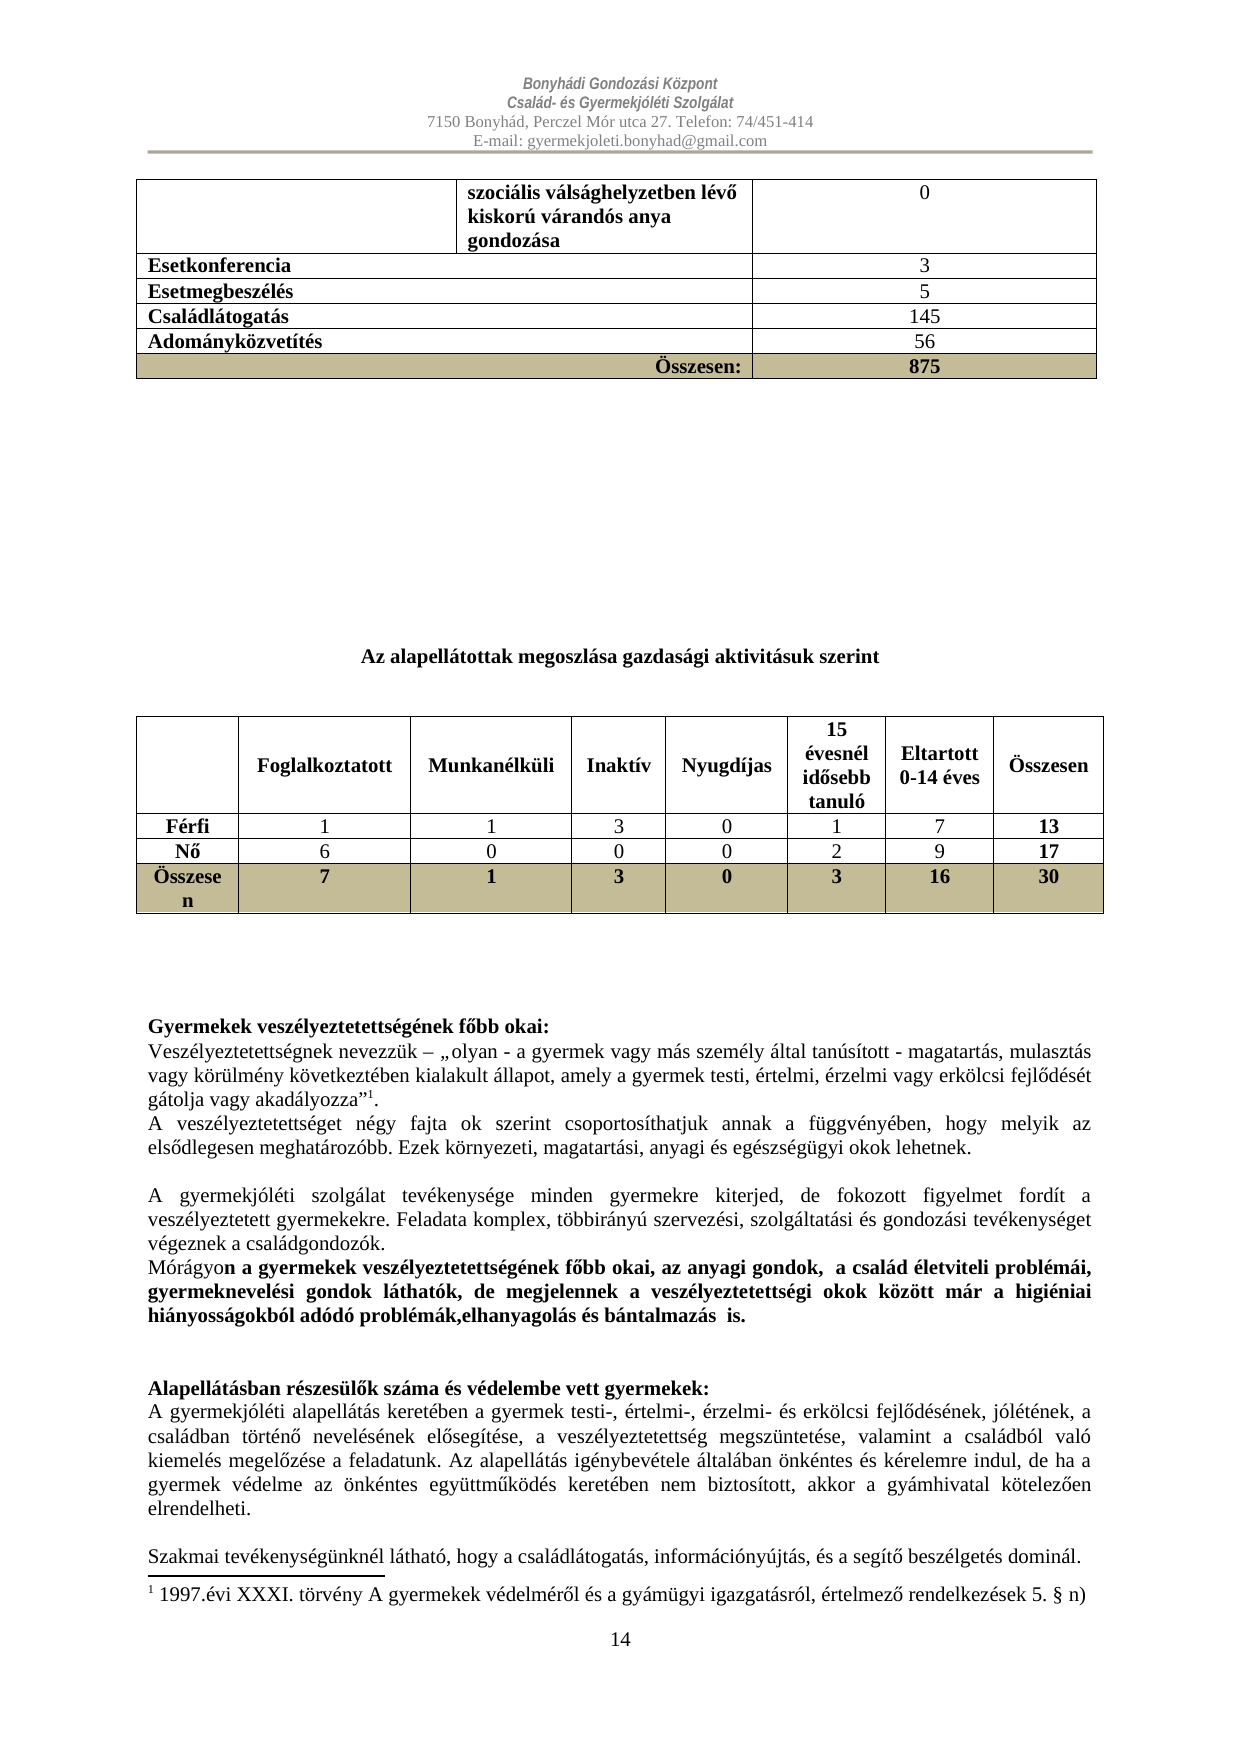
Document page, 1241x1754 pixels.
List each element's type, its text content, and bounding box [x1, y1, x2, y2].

table_cell 0 [666, 864, 787, 912]
text Gyermekek veszélyeztetettségének főbb okai: [148, 1014, 1093, 1038]
table_cell 2 [788, 839, 885, 863]
table_header Foglalkoztatott [239, 717, 410, 813]
table_cell Összesen: [137, 354, 752, 378]
table_cell 3 [753, 254, 1096, 277]
table_cell 1 [411, 814, 571, 838]
table_header Munkanélküli [411, 717, 571, 813]
table_header Nyugdíjas [666, 717, 787, 813]
table_header Inaktív [572, 717, 665, 813]
text A gyermekjóléti alapellátás keretében a gyermek testi-, értelmi-, érzelmi- és erkölcsi fejlődésének, jólétének, a családban történő nevelésének elősegítése, a veszélyeztetettség megszüntetése, valamint a családból való kiemelés megelőzése a feladatunk. Az alapellátás igénybevétele általában önkéntes és kérelemre indul, de ha a gyermek védelme az önkéntes együttműködés keretében nem biztosított, akkor a gyámhivatal kötelezően elrendelheti. [148, 1399, 1093, 1520]
table_cell Esetmegbeszélés [137, 279, 752, 303]
table_cell 13 [994, 814, 1103, 838]
table_cell 7 [239, 864, 410, 912]
table_cell szociális válsághelyzetben lévő kiskorú várandós anya gondozása [457, 180, 752, 252]
table_cell 3 [572, 814, 665, 838]
text A veszélyeztetettséget négy fajta ok szerint csoportosíthatjuk annak a függvényében, hogy melyik az elsődlegesen meghatározóbb. Ezek környezeti, magatartási, anyagi és egészségügyi okok lehetnek. [148, 1111, 1093, 1159]
table_cell 1 [788, 814, 885, 838]
text Mórágyon a gyermekek veszélyeztetettségének főbb okai, az anyagi gondok, a család életviteli problémái, gyermeknevelési gondok láthatók, de megjelennek a veszélyeztetettségi okok között már a higiéniai hiányosságokból adódó problémák,elhanyagolás és bántalmazás is. [148, 1255, 1093, 1327]
text A gyermekjóléti szolgálat tevékenysége minden gyermekre kiterjed, de fokozott figyelmet fordít a veszélyeztetett gyermekekre. Feladata komplex, többirányú szervezési, szolgáltatási és gondozási tevékenységet végeznek a családgondozók. [148, 1183, 1093, 1255]
table_cell 30 [994, 864, 1103, 912]
table_cell 6 [239, 839, 410, 863]
table_cell 0 [666, 839, 787, 863]
text Az alapellátottak megoszlása gazdasági aktivitásuk szerint [148, 644, 1093, 668]
table_cell 145 [753, 304, 1096, 328]
table_cell 0 [411, 839, 571, 863]
table_cell 3 [572, 864, 665, 912]
table_header Összesen [994, 717, 1103, 813]
table_header 15 évesnél idősebb tanuló [788, 717, 885, 813]
table_cell 875 [753, 354, 1096, 378]
table_cell 5 [753, 279, 1096, 303]
table_cell 17 [994, 839, 1103, 863]
table_cell 1 [411, 864, 571, 912]
table_cell 9 [886, 839, 993, 863]
table_cell 3 [788, 864, 885, 912]
text Veszélyeztetettségnek nevezzük – „olyan - a gyermek vagy más személy által tanúsított - magatartás, mulasztás vagy körülmény következtében kialakult állapot, amely a gyermek testi, értelmi, érzelmi vagy erkölcsi fejlődését gátolja vagy akadályozza”. [148, 1038, 1093, 1111]
table_cell Adományközvetítés [137, 329, 752, 353]
table_cell Esetkonferencia [137, 254, 752, 277]
table_cell 56 [753, 329, 1096, 353]
text Alapellátásban részesülők száma és védelembe vett gyermekek: [148, 1375, 1093, 1399]
table_header Eltartott 0-14 éves [886, 717, 993, 813]
table_cell 7 [886, 814, 993, 838]
table_cell 1 [239, 814, 410, 838]
table_cell 0 [666, 814, 787, 838]
table_cell 16 [886, 864, 993, 912]
table_cell Összesen [137, 864, 238, 912]
table_header [137, 717, 238, 813]
table_cell Nő [137, 839, 238, 863]
text Szakmai tevékenységünknél látható, hogy a családlátogatás, információnyújtás, és a segítő beszélgetés dominál. [148, 1544, 1093, 1568]
table_cell Családlátogatás [137, 304, 752, 328]
table_cell Férfi [137, 814, 238, 838]
table_cell 0 [753, 180, 1096, 252]
table_cell 0 [572, 839, 665, 863]
